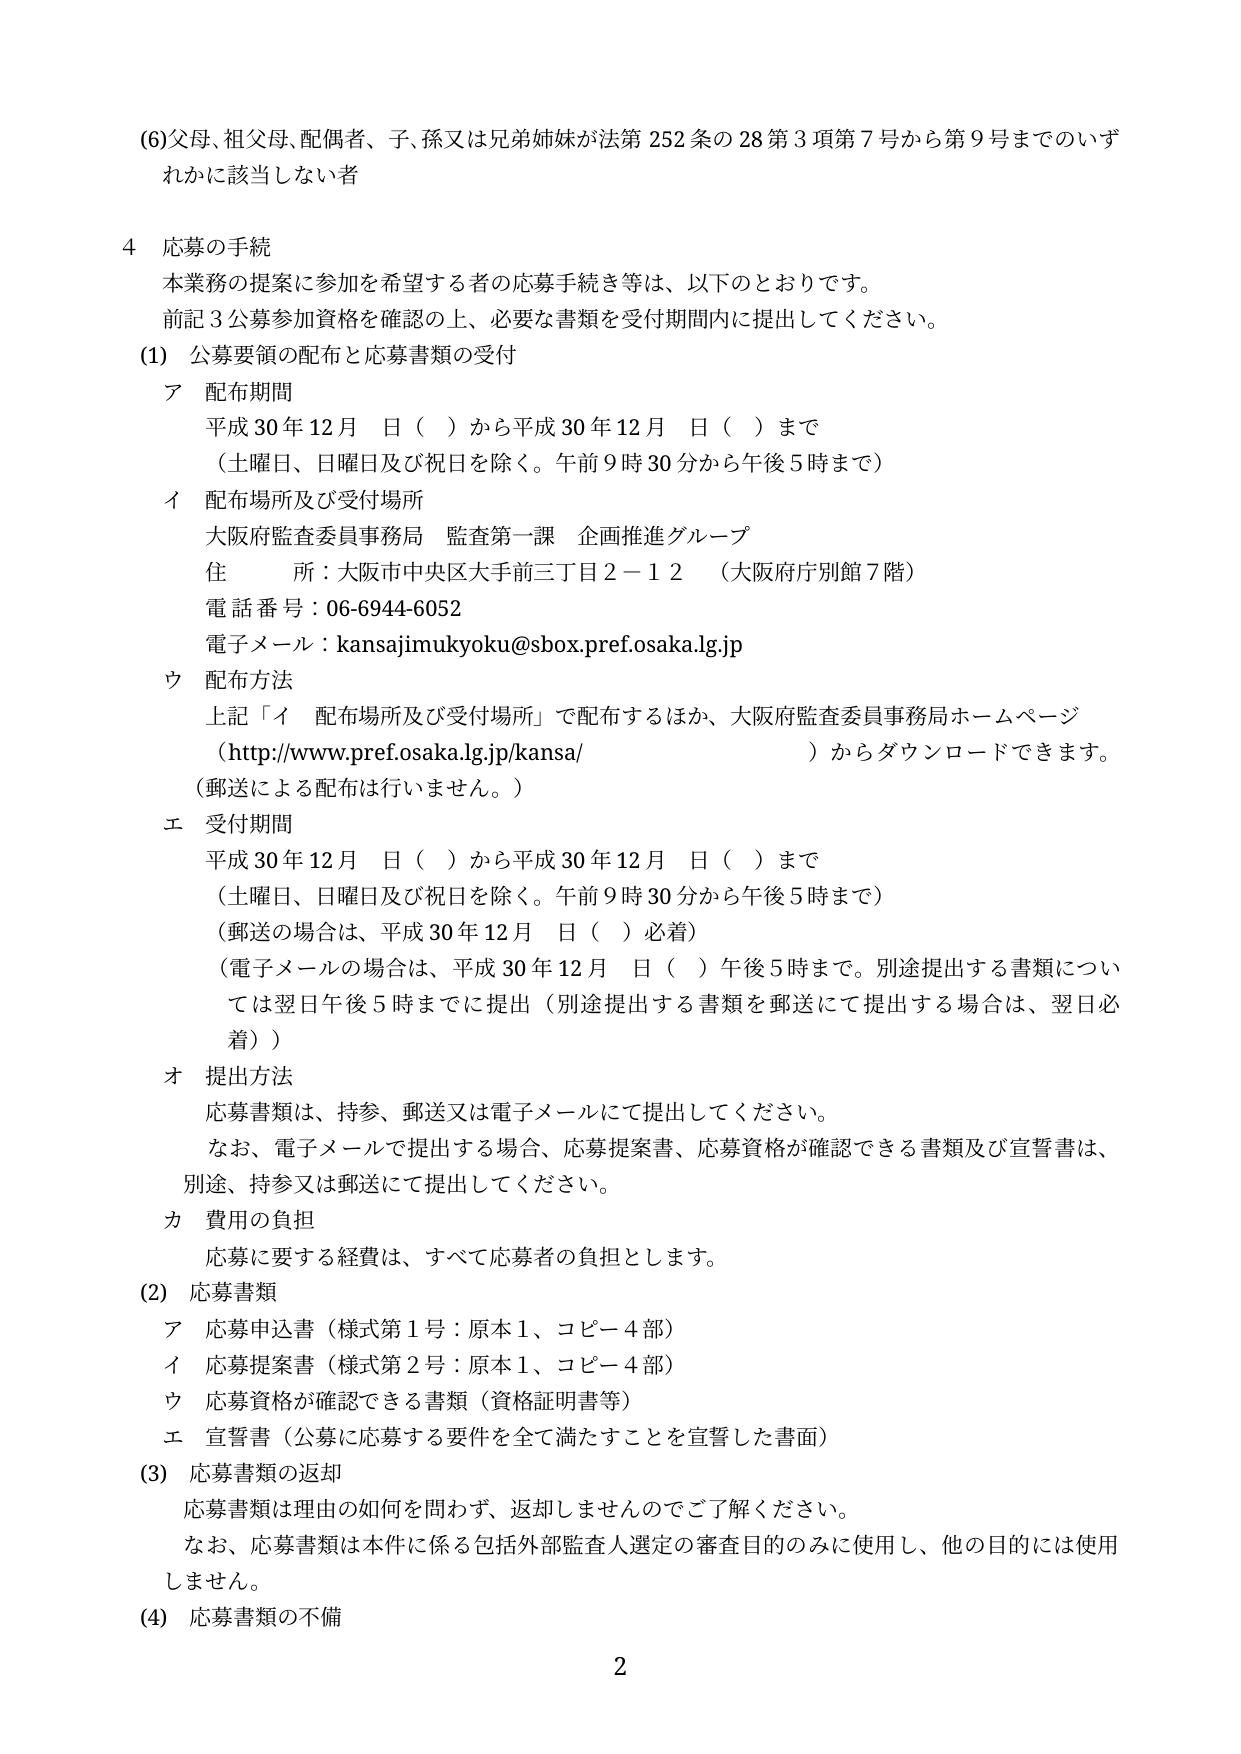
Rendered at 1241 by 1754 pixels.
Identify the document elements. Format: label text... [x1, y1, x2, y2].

text 住 所：大阪市中央区大手前三丁目２－１２ （大阪府庁別館７階） [118, 553, 1122, 589]
text カ 費用の負担 [118, 1201, 1122, 1237]
text なお、応募書類は本件に係る包括外部監査人選定の審査目的のみに使用し、他の目的には使用しません。 [162, 1526, 1122, 1598]
text 応募に要する経費は、すべて応募者の負担とします。 [118, 1237, 1122, 1273]
text ア 応募申込書（様式第１号：原本１、コピー４部） [118, 1309, 1122, 1346]
text (1) 公募要領の配布と応募書類の受付 [118, 336, 1122, 372]
text エ 受付期間 [118, 805, 1122, 841]
text (6)父母､祖父母､配偶者、子､孫又は兄弟姉妹が法第252条の28第３項第７号から第９号までのいずれかに該当しない者 [140, 120, 1122, 192]
text (4) 応募書類の不備 [118, 1598, 1122, 1634]
text ウ 配布方法 [118, 661, 1122, 697]
text （電子メールの場合は、平成30年12月 日（ ）午後５時まで。別途提出する書類については翌日午後５時までに提出（別途提出する書類を郵送にて提出する場合は、翌日必着）） [118, 949, 1122, 1057]
text （土曜日、日曜日及び祝日を除く。午前９時30分から午後５時まで） [118, 877, 1122, 913]
text （http://www.pref.osaka.lg.jp/kansa/ ）からダウンロードできます。（郵送による配布は行いません。） [184, 733, 1122, 805]
text 大阪府監査委員事務局 監査第一課 企画推進グループ [118, 517, 1122, 553]
text エ 宣誓書（公募に応募する要件を全て満たすことを宣誓した書面） [118, 1418, 1122, 1454]
text 上記「イ 配布場所及び受付場所」で配布するほか、大阪府監査委員事務局ホームページ [118, 697, 1122, 733]
text 平成30年12月 日（ ）から平成30年12月 日（ ）まで [118, 841, 1122, 877]
text ア 配布期間 [118, 372, 1122, 408]
text (2) 応募書類 [118, 1273, 1122, 1309]
text (3) 応募書類の返却 [118, 1454, 1122, 1490]
text （土曜日、日曜日及び祝日を除く。午前９時30分から午後５時まで） [118, 444, 1122, 481]
text なお、電子メールで提出する場合、応募提案書、応募資格が確認できる書類及び宣誓書は、別途、持参又は郵送にて提出してください。 [118, 1129, 1122, 1201]
text 応募書類は、持参、郵送又は電子メールにて提出してください。 [118, 1093, 1122, 1129]
text ウ 応募資格が確認できる書類（資格証明書等） [118, 1382, 1122, 1418]
text イ 応募提案書（様式第２号：原本１、コピー４部） [118, 1346, 1122, 1382]
text 平成30年12月 日（ ）から平成30年12月 日（ ）まで [118, 408, 1122, 444]
text イ 配布場所及び受付場所 [118, 481, 1122, 517]
text 本業務の提案に参加を希望する者の応募手続き等は、以下のとおりです。 [118, 264, 1122, 300]
text 電子メール：kansajimukyoku@sbox.pref.osaka.lg.jp [118, 625, 1122, 661]
text オ 提出方法 [118, 1057, 1122, 1093]
text 電話番号：06-6944-6052 [118, 589, 1122, 625]
text 応募書類は理由の如何を問わず、返却しませんのでご了解ください。 [118, 1490, 1122, 1526]
text （郵送の場合は、平成30年12月 日（ ）必着） [118, 913, 1122, 949]
text ４ 応募の手続 [118, 228, 1122, 264]
text 前記３公募参加資格を確認の上、必要な書類を受付期間内に提出してください。 [118, 300, 1122, 336]
